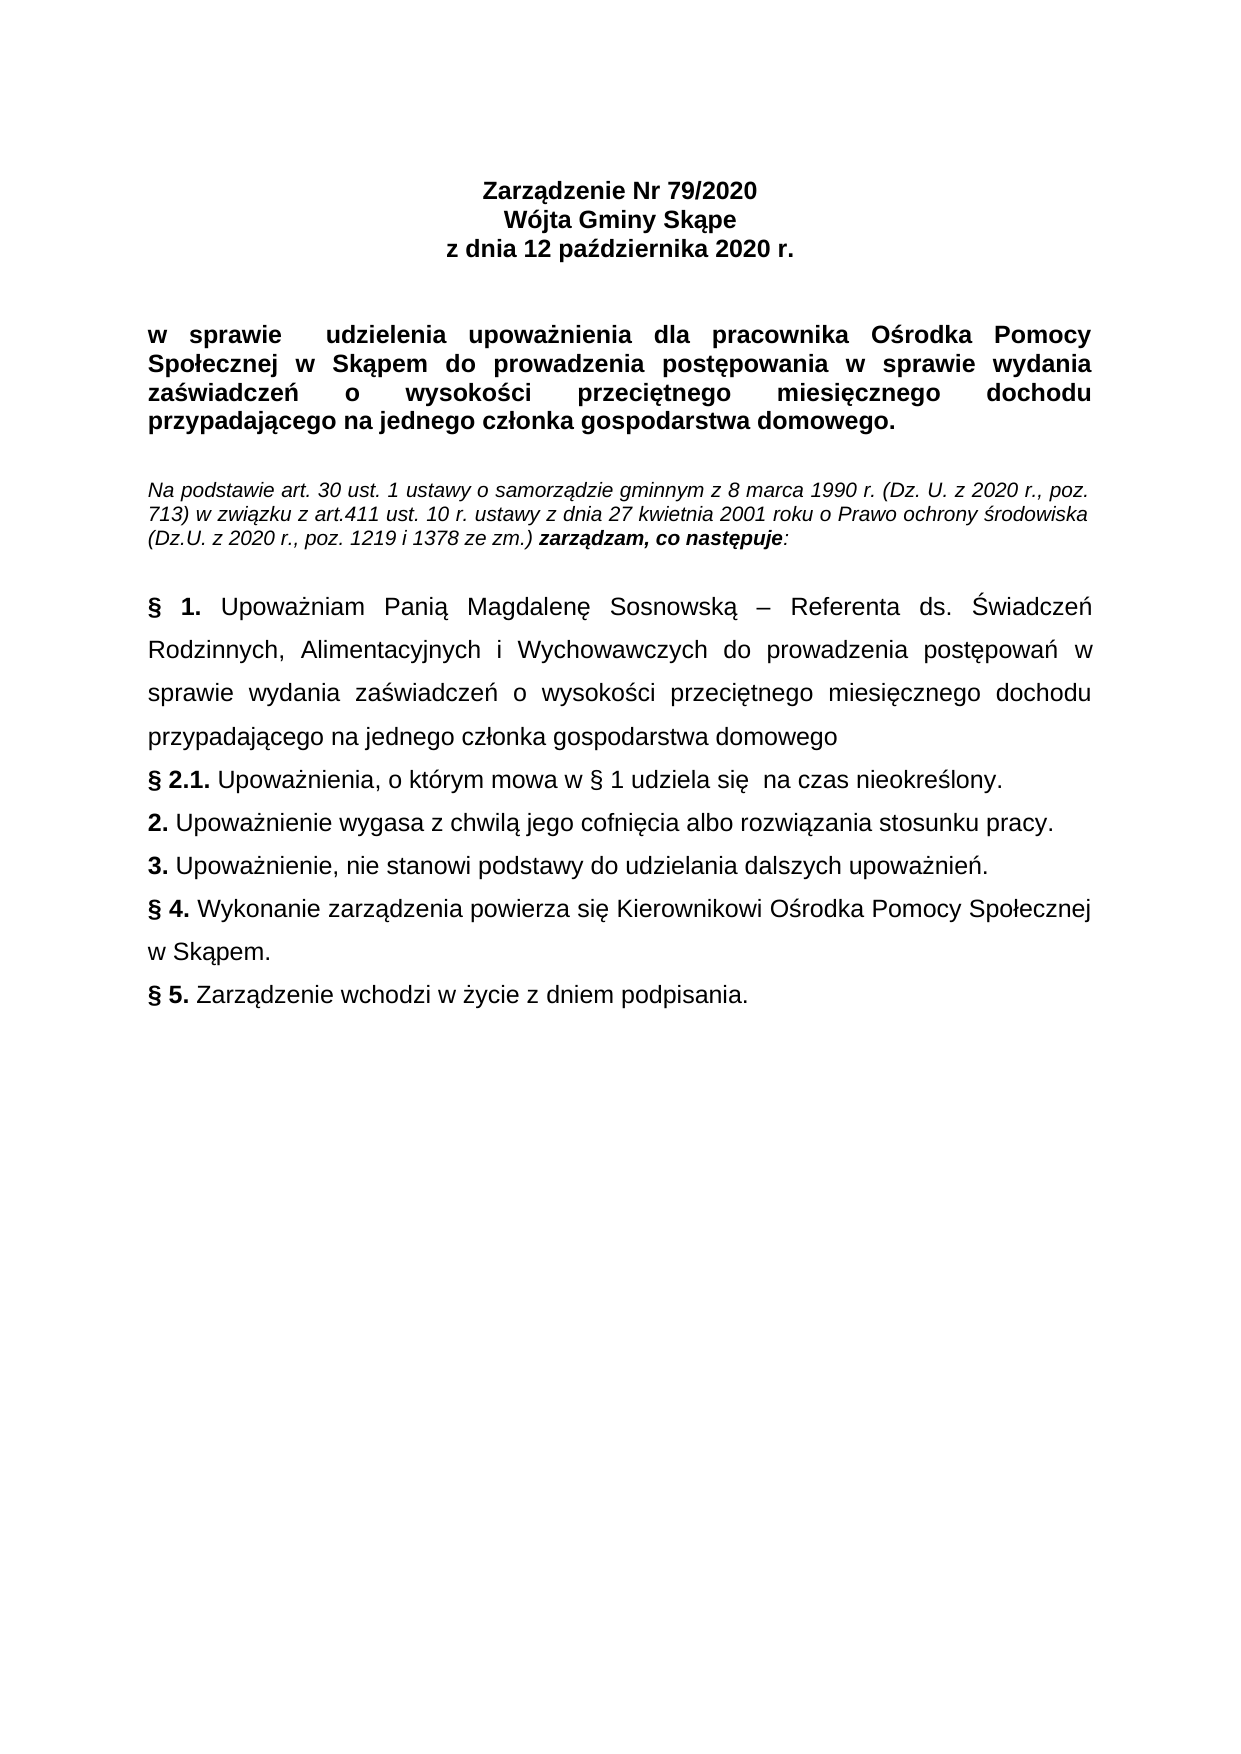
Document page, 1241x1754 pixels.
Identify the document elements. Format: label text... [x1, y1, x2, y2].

text § 4. Wykonanie zarządzenia powierza się Kierownikowi Ośrodka Pomocy Społecznej w Skąpem. [148, 894, 1093, 966]
text w sprawie udzielenia upoważnienia dla pracownika Ośrodka Pomocy Społecznej w Skąpem do prowadzenia postępowania w sprawie wydania zaświadczeń o wysokości przeciętnego miesięcznego dochodu przypadającego na jednego członka gospodarstwa domowego. [148, 320, 1093, 435]
text Na podstawie art. 30 ust. 1 ustawy o samorządzie gminnym z 8 marca 1990 r. (Dz. U. z 2020 r., poz. 713) w związku z art.411 ust. 10 r. ustawy z dnia 27 kwietnia 2001 roku o Prawo ochrony środowiska (Dz.U. z 2020 r., poz. 1219 i 1378 ze zm.) zarządzam, co następuje: [148, 478, 1093, 550]
text z dnia 12 października 2020 r. [148, 234, 1093, 263]
text § 5. Zarządzenie wchodzi w życie z dniem podpisania. [148, 980, 1093, 1009]
text Wójta Gminy Skąpe [148, 205, 1093, 234]
text 2. Upoważnienie wygasa z chwilą jego cofnięcia albo rozwiązania stosunku pracy. [148, 808, 1093, 836]
text § 1. Upoważniam Panią Magdalenę Sosnowską – Referenta ds. Świadczeń Rodzinnych, Alimentacyjnych i Wychowawczych do prowadzenia postępowań w sprawie wydania zaświadczeń o wysokości przeciętnego miesięcznego dochodu przypadającego na jednego członka gospodarstwa domowego [148, 592, 1093, 750]
text § 2.1. Upoważnienia, o którym mowa w § 1 udziela się na czas nieokreślony. [148, 764, 1093, 793]
text Zarządzenie Nr 79/2020 [148, 176, 1093, 205]
text 3. Upoważnienie, nie stanowi podstawy do udzielania dalszych upoważnień. [148, 851, 1093, 879]
